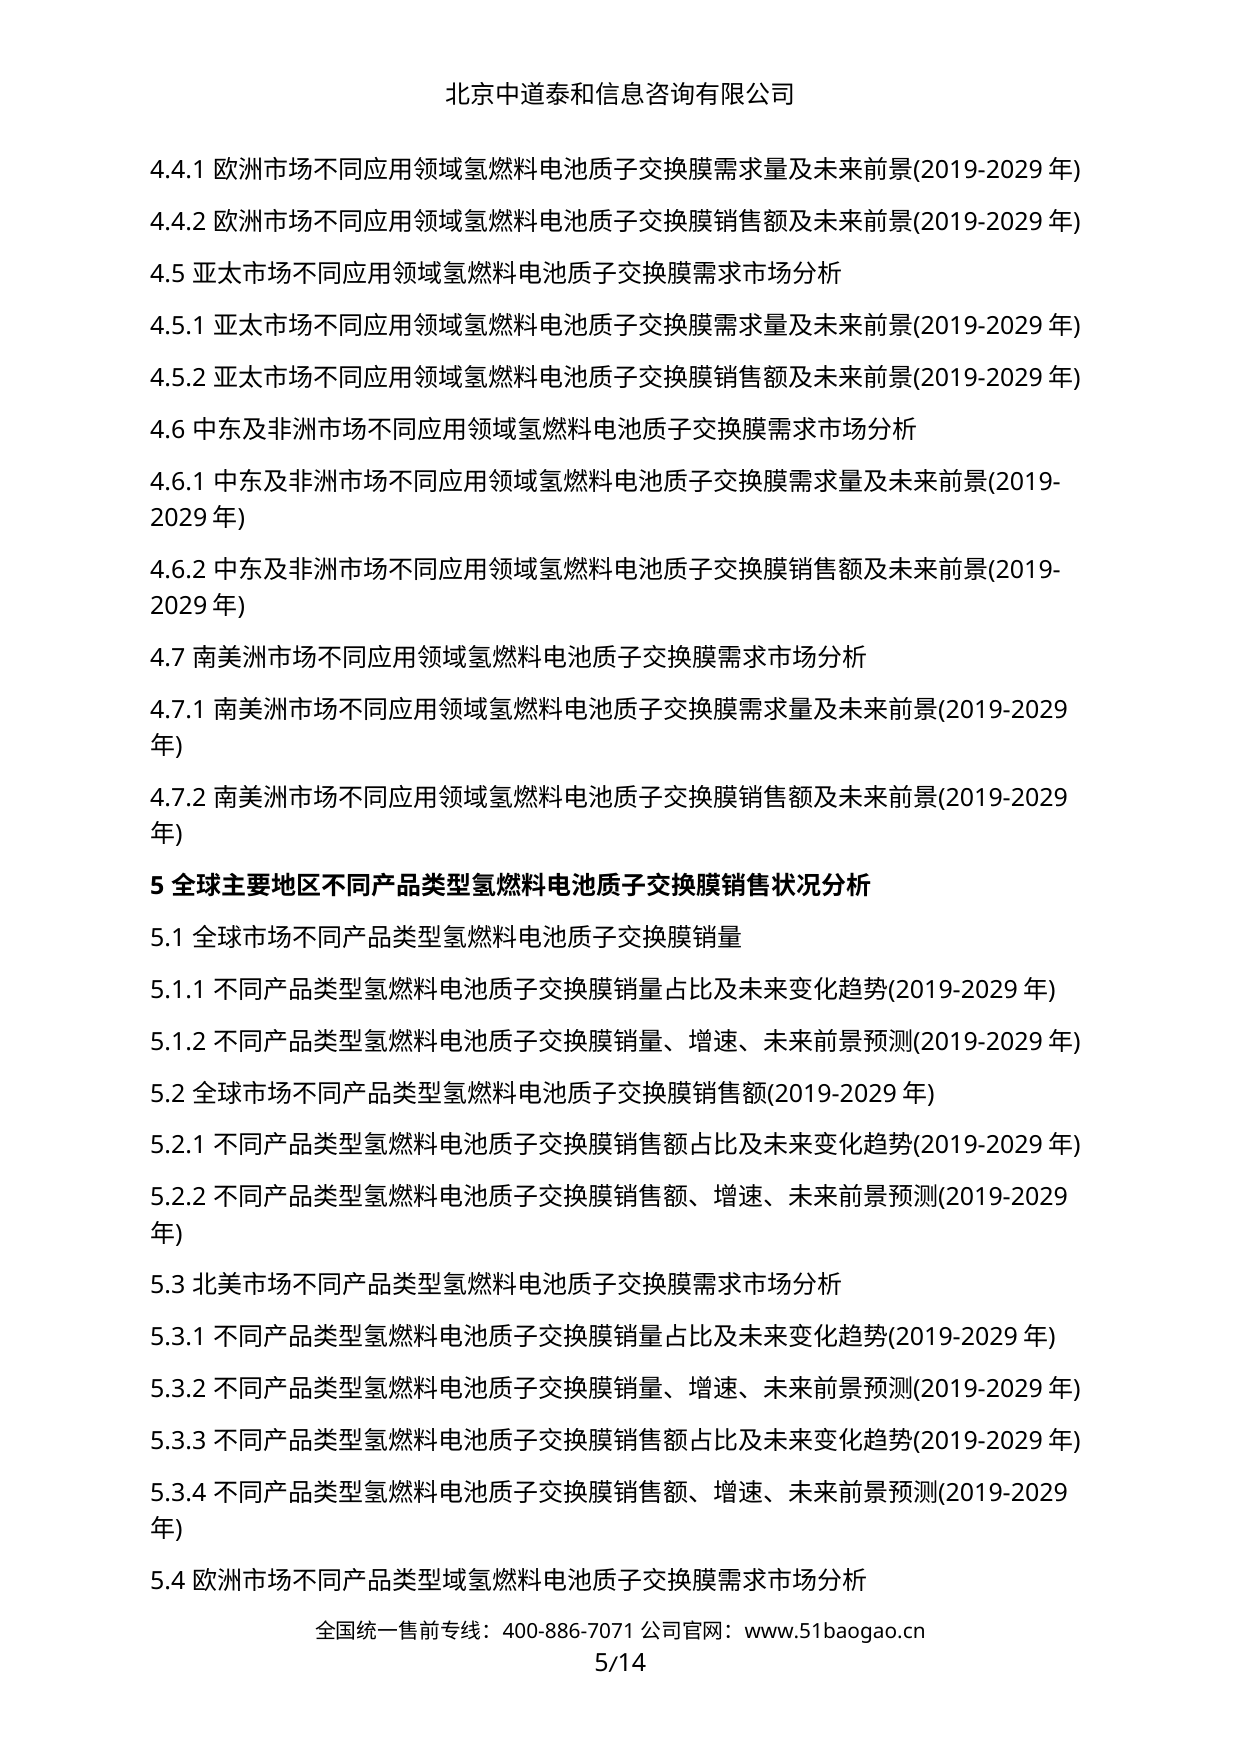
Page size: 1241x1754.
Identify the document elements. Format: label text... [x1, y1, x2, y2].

text 4.4.1 欧洲市场不同应用领域氢燃料电池质子交换膜需求量及未来前景(2019-2029年) [150, 150, 1090, 186]
text 5.2 全球市场不同产品类型氢燃料电池质子交换膜销售额(2019-2029年) [150, 1073, 1090, 1109]
text 5.1.2 不同产品类型氢燃料电池质子交换膜销量、增速、未来前景预测(2019-2029年) [150, 1021, 1090, 1057]
text 4.6.2 中东及非洲市场不同应用领域氢燃料电池质子交换膜销售额及未来前景(2019-2029年) [150, 549, 1090, 622]
text 4.6.1 中东及非洲市场不同应用领域氢燃料电池质子交换膜需求量及未来前景(2019-2029年) [150, 461, 1090, 534]
text 4.4.2 欧洲市场不同应用领域氢燃料电池质子交换膜销售额及未来前景(2019-2029年) [150, 202, 1090, 238]
text 4.7.2 南美洲市场不同应用领域氢燃料电池质子交换膜销售额及未来前景(2019-2029年) [150, 777, 1090, 850]
text 5.2.2 不同产品类型氢燃料电池质子交换膜销售额、增速、未来前景预测(2019-2029年) [150, 1177, 1090, 1249]
text 4.5 亚太市场不同应用领域氢燃料电池质子交换膜需求市场分析 [150, 254, 1090, 290]
text 5.3.4 不同产品类型氢燃料电池质子交换膜销售额、增速、未来前景预测(2019-2029年) [150, 1472, 1090, 1545]
text 4.6 中东及非洲市场不同应用领域氢燃料电池质子交换膜需求市场分析 [150, 409, 1090, 446]
text 4.5.2 亚太市场不同应用领域氢燃料电池质子交换膜销售额及未来前景(2019-2029年) [150, 357, 1090, 394]
text 4.7 南美洲市场不同应用领域氢燃料电池质子交换膜需求市场分析 [150, 637, 1090, 674]
text 5.3.1 不同产品类型氢燃料电池质子交换膜销量占比及未来变化趋势(2019-2029年) [150, 1317, 1090, 1353]
text 5 全球主要地区不同产品类型氢燃料电池质子交换膜销售状况分析 [150, 866, 1090, 902]
text 5.3 北美市场不同产品类型氢燃料电池质子交换膜需求市场分析 [150, 1265, 1090, 1301]
text 5.3.2 不同产品类型氢燃料电池质子交换膜销量、增速、未来前景预测(2019-2029年) [150, 1369, 1090, 1405]
text 5.4 欧洲市场不同产品类型域氢燃料电池质子交换膜需求市场分析 [150, 1561, 1090, 1597]
text 5.1 全球市场不同产品类型氢燃料电池质子交换膜销量 [150, 917, 1090, 954]
text 5.1.1 不同产品类型氢燃料电池质子交换膜销量占比及未来变化趋势(2019-2029年) [150, 969, 1090, 1006]
text 4.5.1 亚太市场不同应用领域氢燃料电池质子交换膜需求量及未来前景(2019-2029年) [150, 306, 1090, 342]
text 4.7.1 南美洲市场不同应用领域氢燃料电池质子交换膜需求量及未来前景(2019-2029年) [150, 689, 1090, 762]
text 5.2.1 不同产品类型氢燃料电池质子交换膜销售额占比及未来变化趋势(2019-2029年) [150, 1125, 1090, 1161]
text 5.3.3 不同产品类型氢燃料电池质子交换膜销售额占比及未来变化趋势(2019-2029年) [150, 1421, 1090, 1457]
